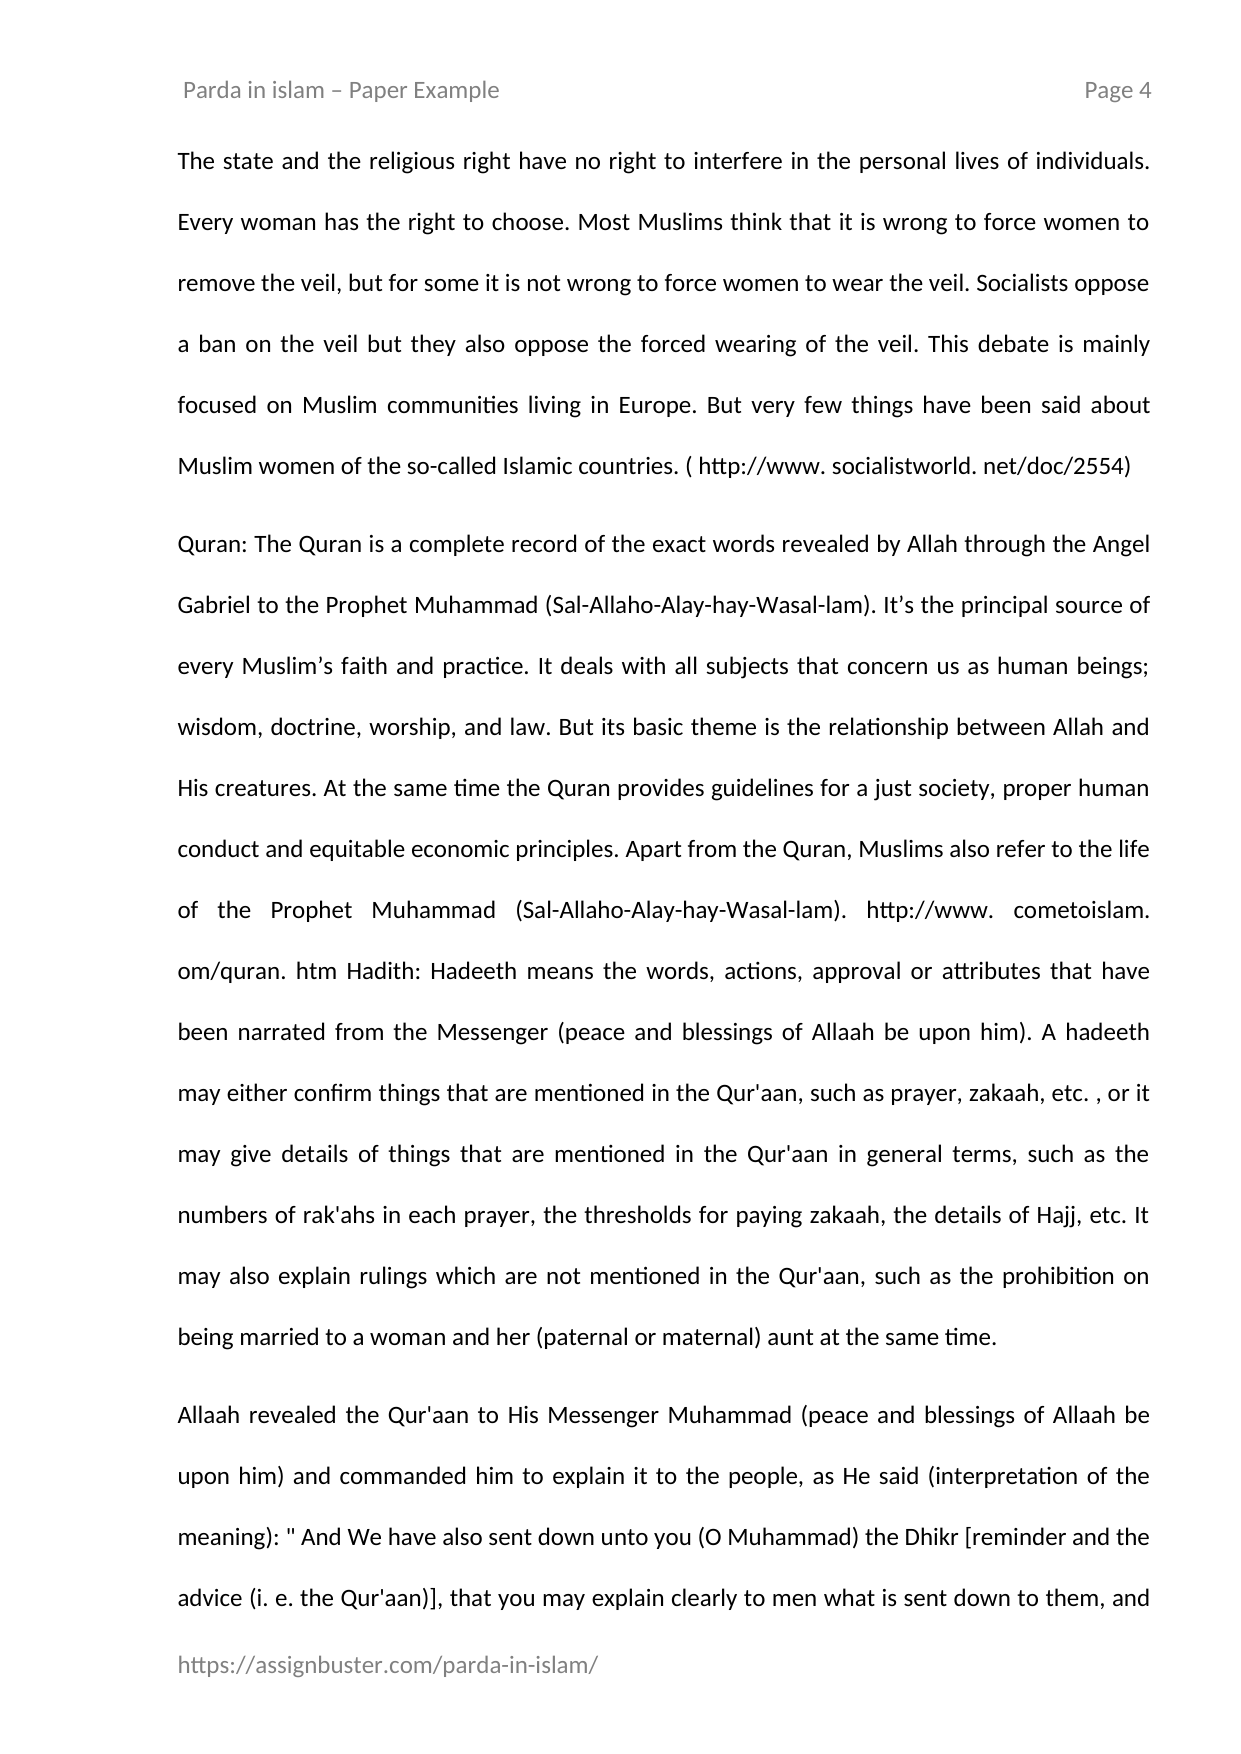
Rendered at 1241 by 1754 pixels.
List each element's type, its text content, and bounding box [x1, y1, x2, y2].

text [177, 1399, 1152, 1613]
text The state and the religious right have no right to interfere in the personal lives of individuals. Every woman has the right to choose. Most Muslims think that it is wrong to force women to remove the veil, but for some it is not wrong to force women to wear the veil. Socialists oppose a ban on the veil but they also oppose the forced wearing of the veil. This debate is mainly focused on Muslim communities living in Europe. But very few things have been said about Muslim women of the so-called Islamic countries. ( http://www. socialistworld. net/doc/2554) [177, 145, 1152, 481]
text Quran: The Quran is a complete record of the exact words revealed by Allah through the Angel Gabriel to the Prophet Muhammad (Sal-Allaho-Alay-hay-Wasal-lam). It’s the principal source of every Muslim’s faith and practice. It deals with all subjects that concern us as human beings; wisdom, doctrine, worship, and law. But its basic theme is the relationship between Allah and His creatures. At the same time the Quran provides guidelines for a just society, proper human conduct and equitable economic principles. Apart from the Quran, Muslims also refer to the life of the Prophet Muhammad (Sal-Allaho-Alay-hay-Wasal-lam). http://www. cometoislam. om/quran. htm Hadith: Hadeeth means the words, actions, approval or attributes that have been narrated from the Messenger (peace and blessings of Allaah be upon him). A hadeeth may either confirm things that are mentioned in the Qur'aan, such as prayer, zakaah, etc. , or it may give details of things that are mentioned in the Qur'aan in general terms, such as the numbers of rak'ahs in each prayer, the thresholds for paying zakaah, the details of Hajj, etc. It may also explain rulings which are not mentioned in the Qur'aan, such as the prohibition on being married to a woman and her (paternal or maternal) aunt at the same time. [177, 528, 1152, 1352]
